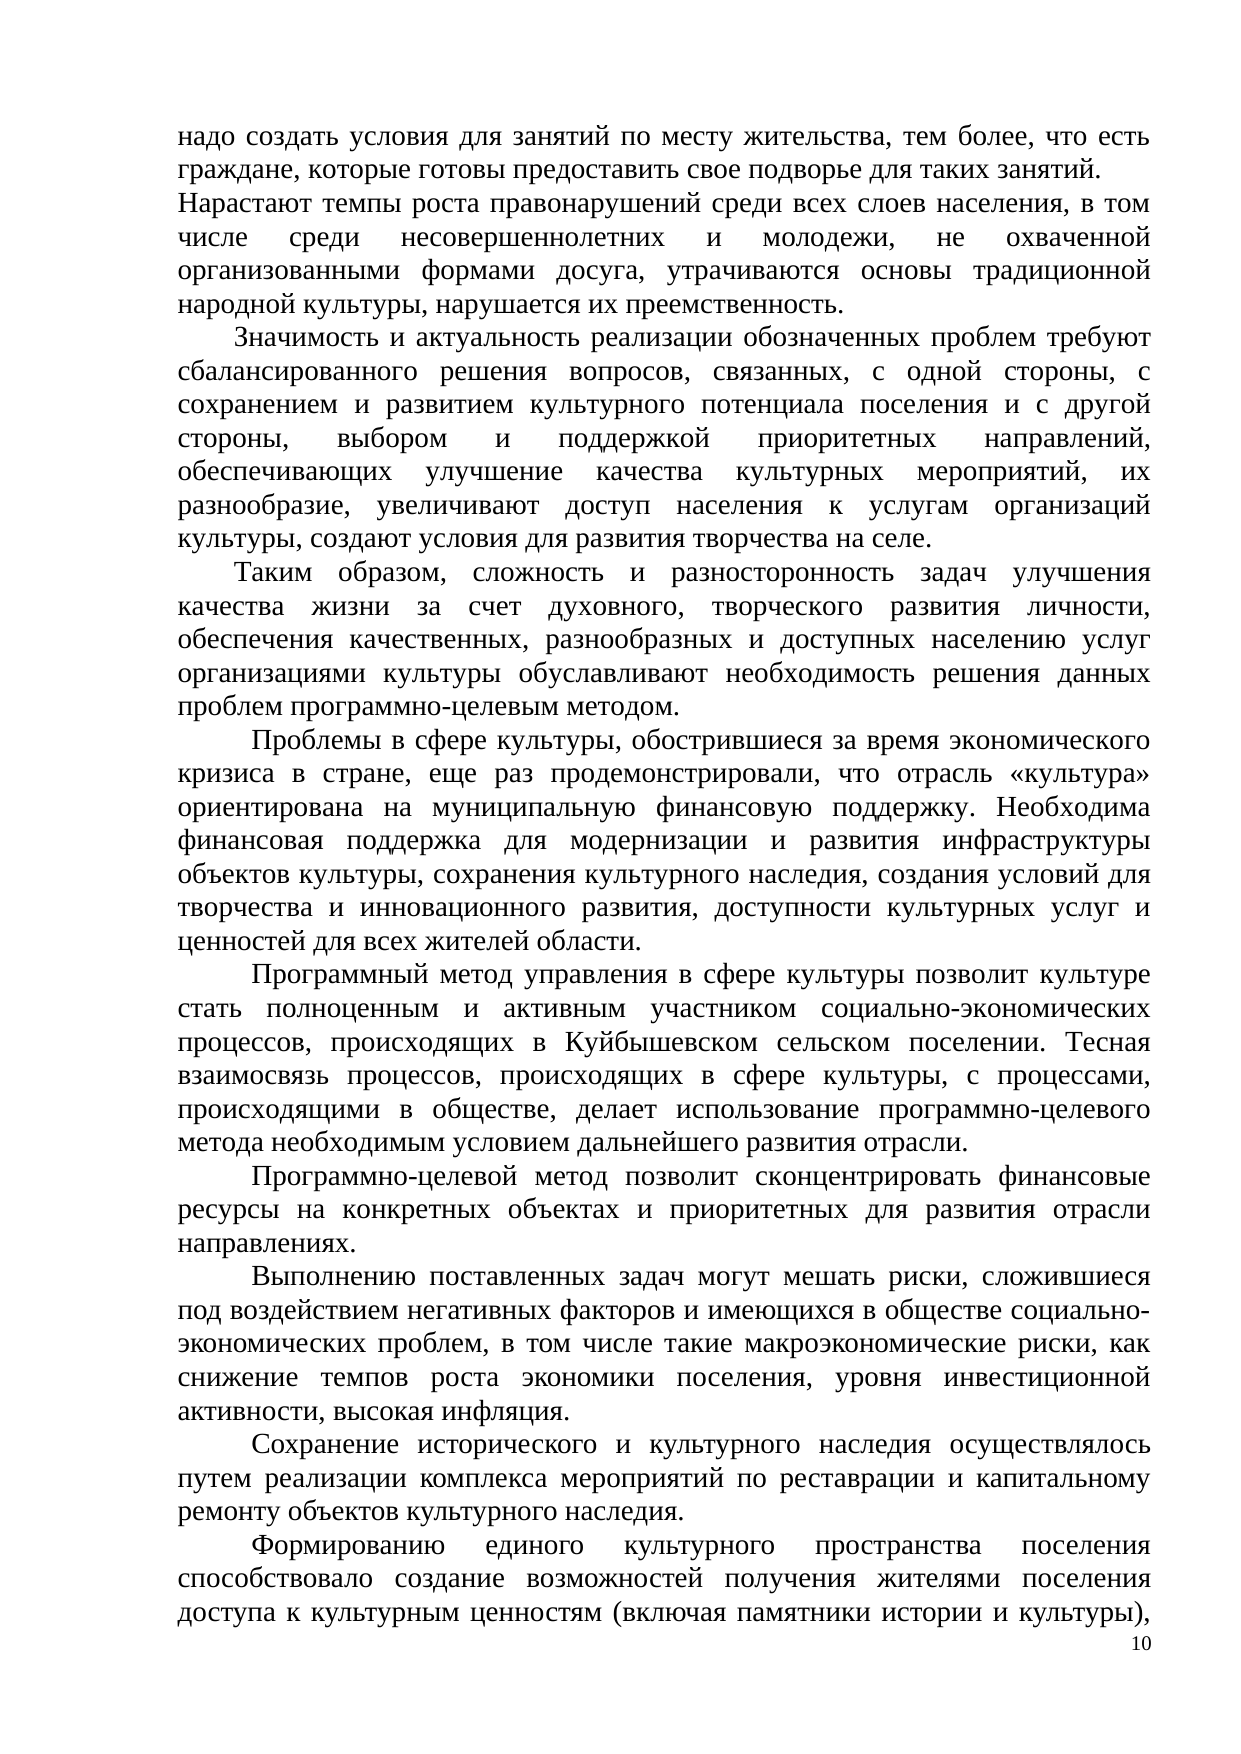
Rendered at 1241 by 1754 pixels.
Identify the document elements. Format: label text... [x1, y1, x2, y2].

text Программно-целевой метод позволит сконцентрировать финансовые ресурсы на конкретных объектах и приоритетных для развития отрасли направлениях. [177, 1158, 1152, 1258]
text Таким образом, сложность и разносторонность задач улучшения качества жизни за счет духовного, творческого развития личности, обеспечения качественных, разнообразных и доступных населению услуг организациями культуры обуславливают необходимость решения данных проблем программно-целевым методом. [177, 554, 1152, 722]
text Выполнению поставленных задач могут мешать риски, сложившиеся под воздействием негативных факторов и имеющихся в обществе социально-экономических проблем, в том числе такие макроэкономические риски, как снижение темпов роста экономики поселения, уровня инвестиционной активности, высокая инфляция. [177, 1258, 1152, 1426]
text Проблемы в сфере культуры, обострившиеся за время экономического кризиса в стране, еще раз продемонстрировали, что отрасль «культура» ориентирована на муниципальную финансовую поддержку. Необходима финансовая поддержка для модернизации и развития инфраструктуры объектов культуры, сохранения культурного наследия, создания условий для творчества и инновационного развития, доступности культурных услуг и ценностей для всех жителей области. [177, 722, 1152, 957]
text Сохранение исторического и культурного наследия осуществлялось путем реализации комплекса мероприятий по реставрации и капитальному ремонту объектов культурного наследия. [177, 1426, 1152, 1527]
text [177, 1527, 1152, 1627]
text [177, 118, 1152, 185]
text Программный метод управления в сфере культуры позволит культуре стать полноценным и активным участником социально-экономических процессов, происходящих в Куйбышевском сельском поселении. Тесная взаимосвязь процессов, происходящих в сфере культуры, с процессами, происходящими в обществе, делает использование программно-целевого метода необходимым условием дальнейшего развития отрасли. [177, 957, 1152, 1158]
text Значимость и актуальность реализации обозначенных проблем требуют сбалансированного решения вопросов, связанных, с одной стороны, с сохранением и развитием культурного потенциала поселения и с другой стороны, выбором и поддержкой приоритетных направлений, обеспечивающих улучшение качества культурных мероприятий, их разнообразие, увеличивают доступ населения к услугам организаций культуры, создают условия для развития творчества на селе. [177, 319, 1152, 554]
text Нарастают темпы роста правонарушений среди всех слоев населения, в том числе среди несовершеннолетних и молодежи, не охваченной организованными формами досуга, утрачиваются основы традиционной народной культуры, нарушается их преемственность. [177, 185, 1152, 319]
